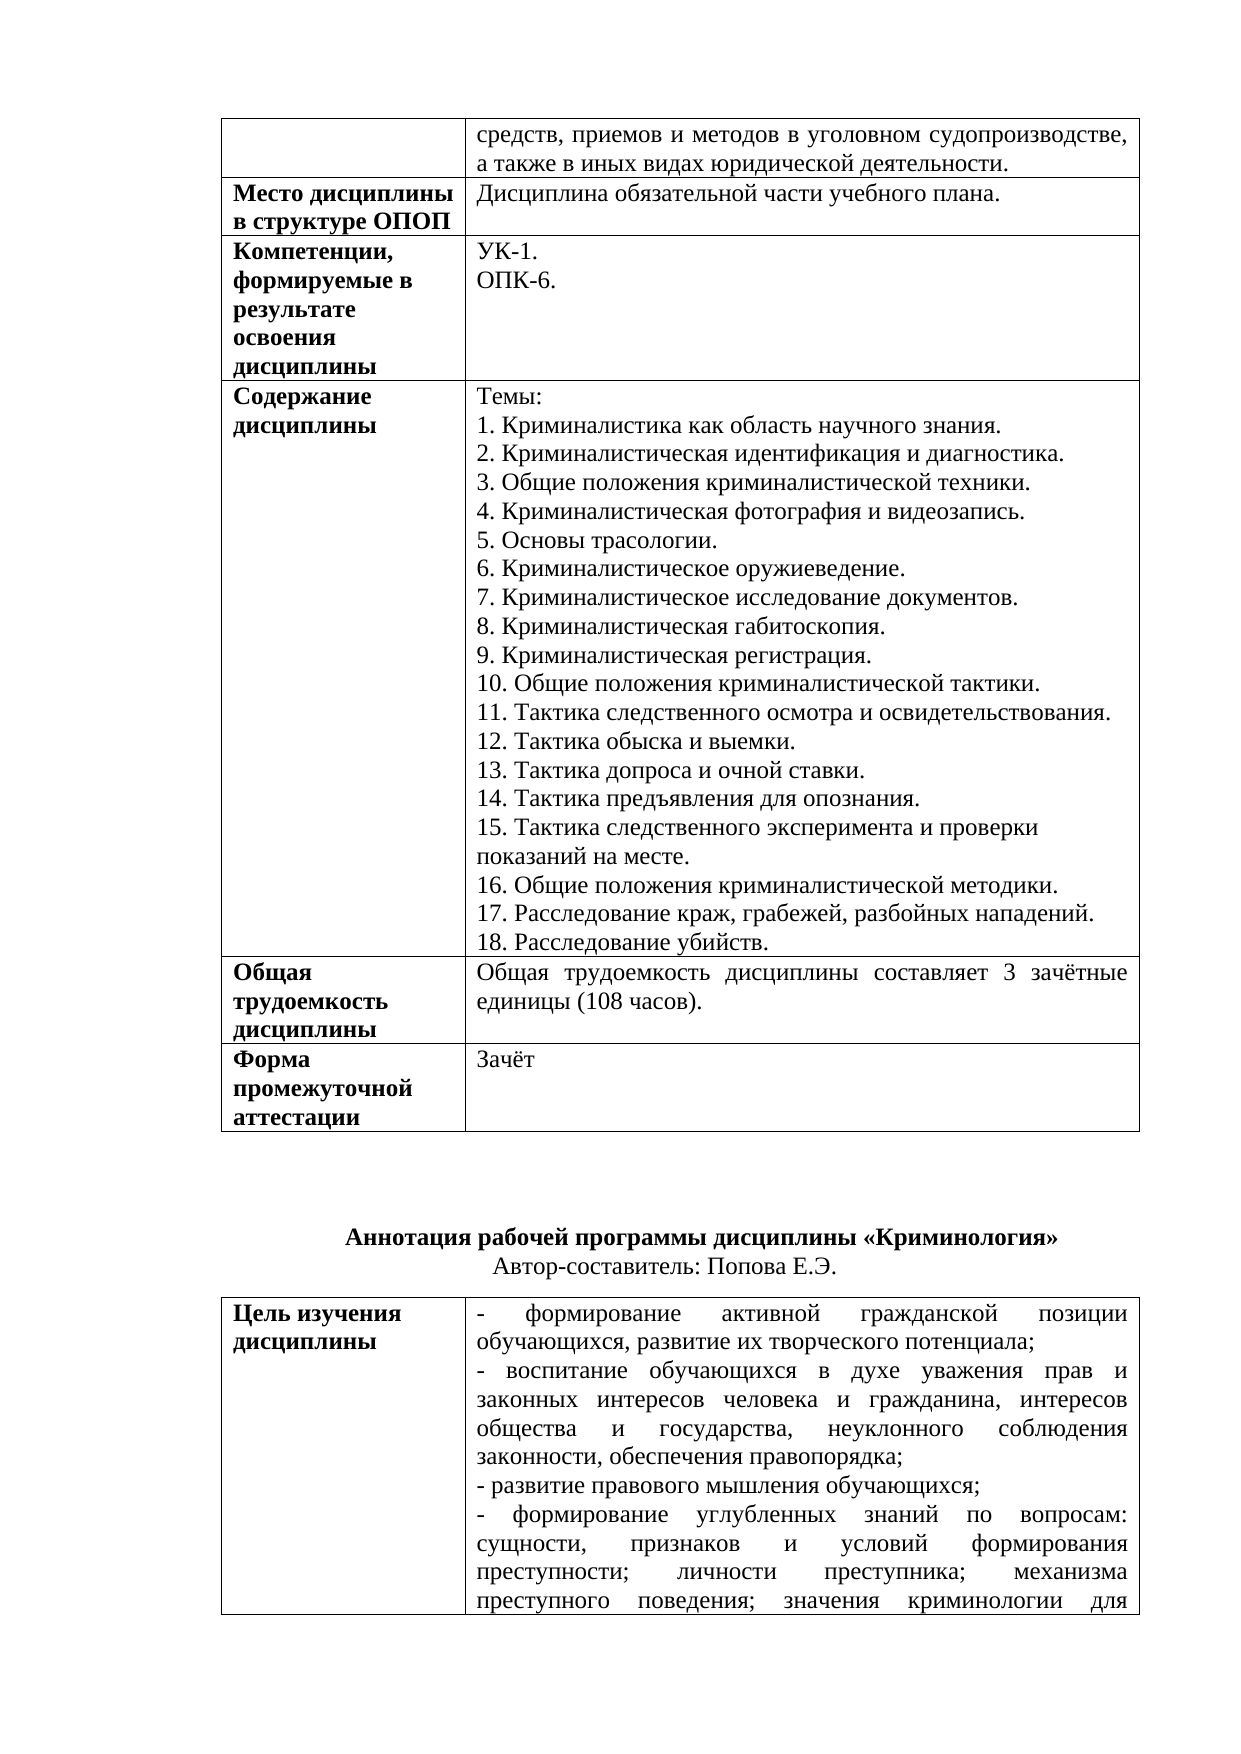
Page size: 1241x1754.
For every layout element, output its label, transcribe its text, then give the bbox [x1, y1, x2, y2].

table_cell Зачёт [466, 1044, 1139, 1131]
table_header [466, 119, 1139, 177]
table_cell Темы: 1. Криминалистика как область научного знания. 2. Криминалистическая идентификация и диагностика. 3. Общие положения криминалистической техники. 4. Криминалистическая фотография и видеозапись. 5. Основы трасологии. 6. Криминалистическое оружиеведение. 7. Криминалистическое исследование документов. 8. Криминалистическая габитоскопия. 9. Криминалистическая регистрация. 10. Общие положения криминалистической тактики. 11. Тактика следственного осмотра и освидетельствования. 12. Тактика обыска и выемки. 13. Тактика допроса и очной ставки. 14. Тактика предъявления для опознания. 15. Тактика следственного эксперимента и проверки показаний на месте. 16. Общие положения криминалистической методики. 17. Расследование краж, грабежей, разбойных нападений. 18. Расследование убийств. [466, 381, 1139, 956]
table_cell Содержание дисциплины [222, 381, 465, 956]
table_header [222, 1298, 465, 1614]
table_cell Общая трудоемкость дисциплины [222, 957, 465, 1043]
table_cell Общая трудоемкость дисциплины составляет 3 зачётные единицы (108 часов). [466, 957, 1139, 1043]
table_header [222, 119, 465, 177]
table_cell УК-1. ОПК-6. [466, 236, 1139, 380]
text Автор-составитель: Попова Е.Э. [177, 1251, 1152, 1280]
table_cell Форма промежуточной аттестации [222, 1044, 465, 1131]
table_cell Дисциплина обязательной части учебного плана. [466, 178, 1139, 235]
table_cell Место дисциплины в структуре ОПОП [222, 178, 465, 235]
table_cell Компетенции, формируемые в результате освоения дисциплины [222, 236, 465, 380]
text Аннотация рабочей программы дисциплины «Криминология» [177, 1222, 1152, 1251]
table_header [466, 1298, 1139, 1614]
